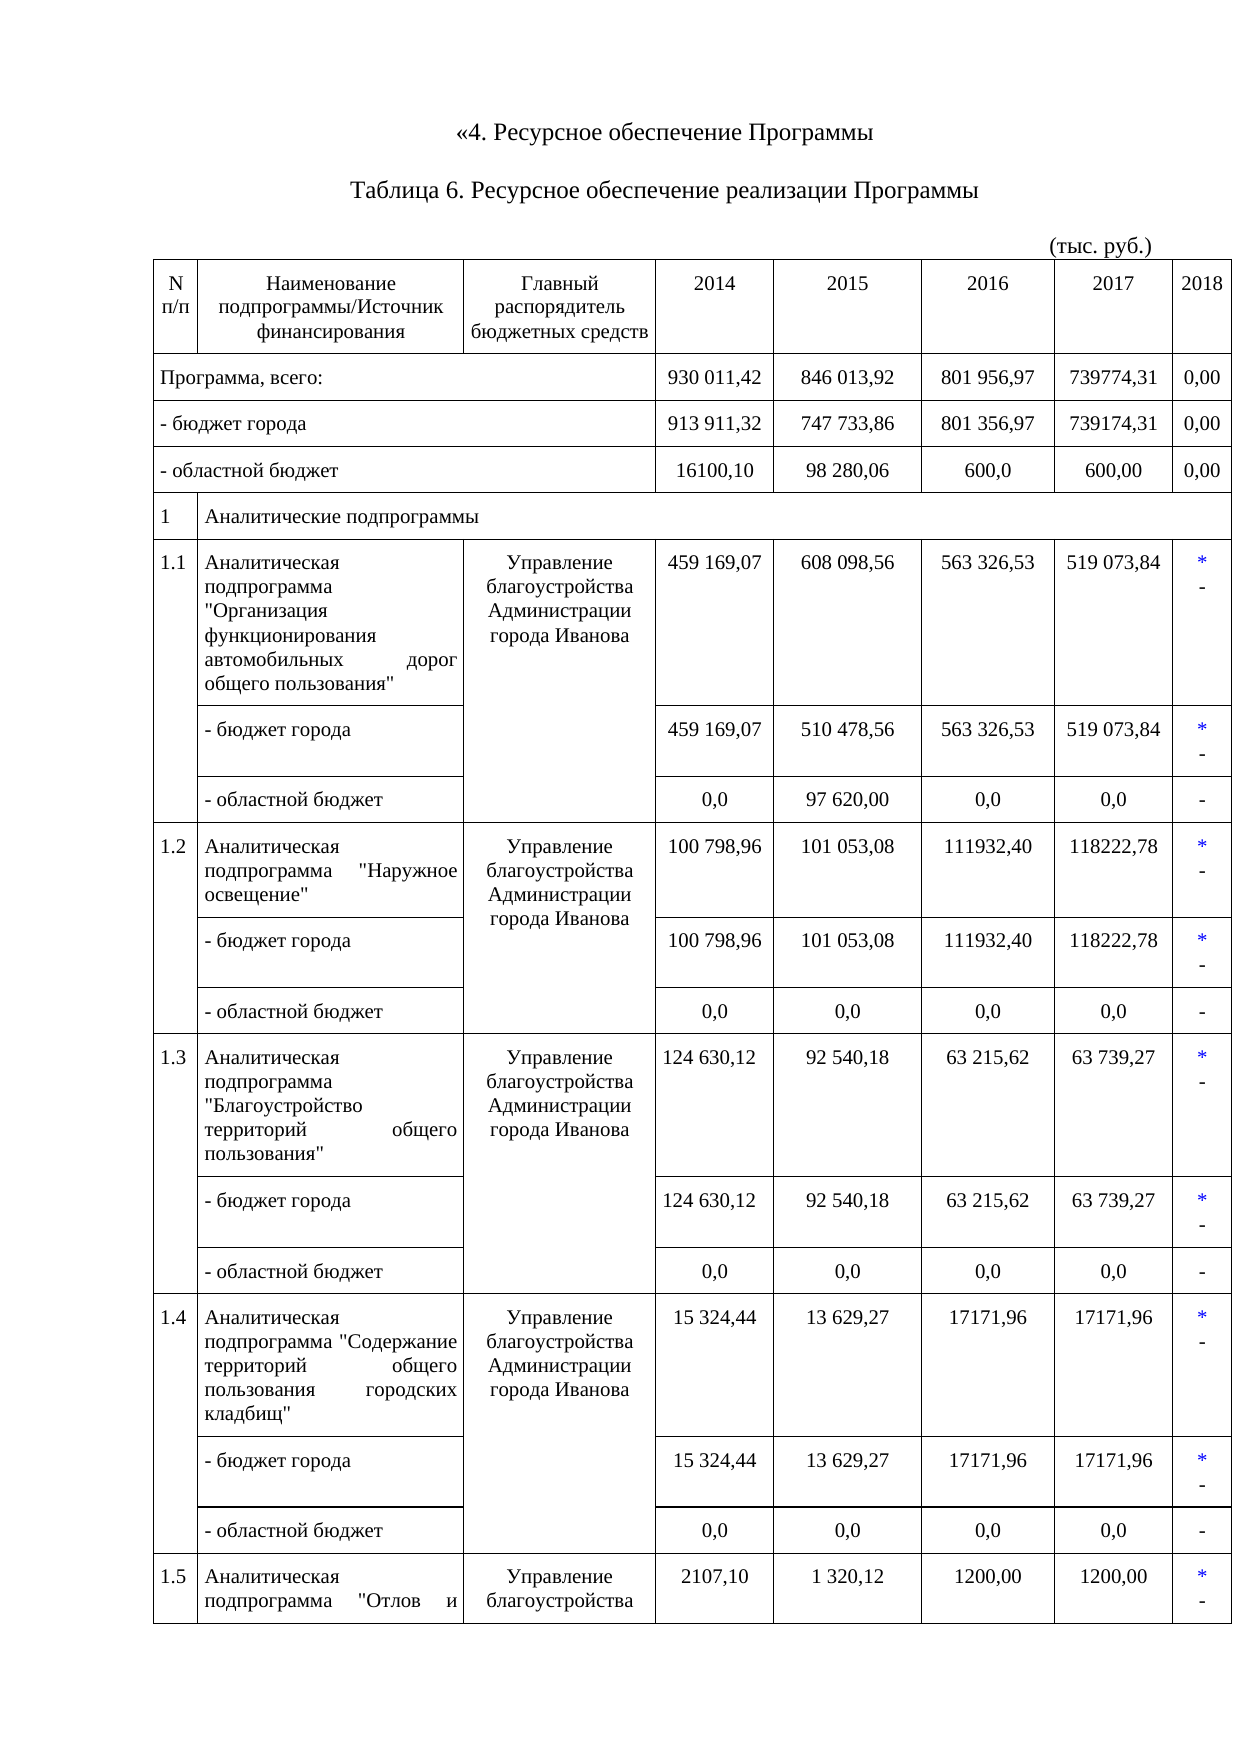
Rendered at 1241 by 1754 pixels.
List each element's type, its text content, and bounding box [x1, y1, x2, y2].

text «4. Ресурсное обеспечение Программы [177, 117, 1152, 146]
table_cell 0,0 [1055, 1248, 1172, 1293]
table_cell 0,0 [656, 1508, 773, 1553]
table_cell 563 326,53 [922, 706, 1054, 776]
table_cell Аналитическая подпрограмма "Организация функционирования автомобильных дорог общего пользования" [198, 540, 463, 705]
table_cell - бюджет города [198, 706, 463, 776]
table_cell 459 169,07 [656, 540, 773, 705]
table_cell 101 053,08 [774, 823, 921, 917]
table_cell 92 540,18 [774, 1034, 921, 1176]
table_cell - областной бюджет [198, 777, 463, 822]
table_cell * - [1173, 823, 1231, 917]
table_cell 608 098,56 [774, 540, 921, 705]
table_header N п/п [154, 260, 197, 353]
table_cell 100 798,96 [656, 823, 773, 917]
table_cell * - [1173, 1177, 1231, 1247]
table_cell - областной бюджет [154, 447, 655, 492]
table_cell 930 011,42 [656, 354, 773, 399]
table_cell Управление благоустройства Администрации города Иванова [464, 540, 655, 822]
table_cell 739774,31 [1055, 354, 1172, 399]
table_cell 0,0 [922, 988, 1054, 1033]
table_cell 1.1 [154, 540, 197, 822]
table_cell - бюджет города [198, 1437, 463, 1506]
table_cell 846 013,92 [774, 354, 921, 399]
table_cell 124 630,12 [656, 1034, 773, 1176]
table_cell 63 739,27 [1055, 1034, 1172, 1176]
table_cell 16100,10 [656, 447, 773, 492]
table_cell - бюджет города [198, 918, 463, 987]
text Таблица 6. Ресурсное обеспечение реализации Программы [177, 175, 1152, 204]
table_cell 0,0 [1055, 988, 1172, 1033]
table_cell * - [1173, 540, 1231, 705]
table_cell 111932,40 [922, 918, 1054, 987]
table_cell 0,00 [1173, 354, 1231, 399]
table_cell 0,0 [922, 1508, 1054, 1553]
table_cell - [1173, 1248, 1231, 1293]
table_cell * - [1173, 1437, 1231, 1506]
table_cell 63 215,62 [922, 1177, 1054, 1247]
table_cell 0,00 [1173, 447, 1231, 492]
table_cell 0,0 [656, 777, 773, 822]
table_cell 17171,96 [922, 1437, 1054, 1506]
table_cell 459 169,07 [656, 706, 773, 776]
table_cell 111932,40 [922, 823, 1054, 917]
table_cell 1 [154, 493, 197, 539]
text (тыс. руб.) [177, 232, 1152, 259]
table_cell * - [1173, 1034, 1231, 1176]
table_cell 124 630,12 [656, 1177, 773, 1247]
table_cell - [1173, 988, 1231, 1033]
table_cell 97 620,00 [774, 777, 921, 822]
table_cell 1.2 [154, 823, 197, 1033]
table_cell 0,0 [922, 777, 1054, 822]
table_cell 17171,96 [1055, 1294, 1172, 1436]
table_header 2014 [656, 260, 773, 353]
table_cell 15 324,44 [656, 1437, 773, 1506]
table_cell 747 733,86 [774, 401, 921, 446]
table_cell 13 629,27 [774, 1437, 921, 1506]
table_cell - бюджет города [154, 401, 655, 446]
table_cell - областной бюджет [198, 988, 463, 1033]
table_cell 0,0 [774, 988, 921, 1033]
table_cell 1200,00 [922, 1554, 1054, 1623]
table_cell 739174,31 [1055, 401, 1172, 446]
table_cell Аналитическая подпрограмма "Наружное освещение" [198, 823, 463, 917]
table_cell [464, 1554, 655, 1623]
table_cell 17171,96 [922, 1294, 1054, 1436]
table_cell * - [1173, 1294, 1231, 1436]
table_cell 13 629,27 [774, 1294, 921, 1436]
table_cell 1.5 [154, 1554, 197, 1623]
table_cell 0,0 [774, 1248, 921, 1293]
table_cell - областной бюджет [198, 1508, 463, 1553]
table_cell Аналитическая подпрограмма "Благоустройство территорий общего пользования" [198, 1034, 463, 1176]
table_cell 15 324,44 [656, 1294, 773, 1436]
table_header Наименование подпрограммы/Источник финансирования [198, 260, 463, 353]
table_cell 2107,10 [656, 1554, 773, 1623]
table_header 2016 [922, 260, 1054, 353]
table_cell - областной бюджет [198, 1248, 463, 1293]
table_cell 600,0 [922, 447, 1054, 492]
table_cell 801 956,97 [922, 354, 1054, 399]
table_cell - [1173, 1508, 1231, 1553]
table_cell - [1173, 777, 1231, 822]
table_cell 519 073,84 [1055, 540, 1172, 705]
table_cell 0,00 [1173, 401, 1231, 446]
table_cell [198, 1554, 463, 1623]
table_cell 1.3 [154, 1034, 197, 1293]
table_header 2018 [1173, 260, 1231, 353]
table_cell 0,0 [656, 1248, 773, 1293]
table_cell Аналитические подпрограммы [198, 493, 1231, 539]
table_cell 1200,00 [1055, 1554, 1172, 1623]
table_cell 100 798,96 [656, 918, 773, 987]
table_cell 519 073,84 [1055, 706, 1172, 776]
table_cell 1 320,12 [774, 1554, 921, 1623]
table_cell Управление благоустройства Администрации города Иванова [464, 1034, 655, 1293]
table_cell 92 540,18 [774, 1177, 921, 1247]
table_cell - бюджет города [198, 1177, 463, 1247]
table_cell 101 053,08 [774, 918, 921, 987]
table_cell 0,0 [922, 1248, 1054, 1293]
table_cell * - [1173, 918, 1231, 987]
table_cell 118222,78 [1055, 918, 1172, 987]
table_cell 0,0 [1055, 1508, 1172, 1553]
table_header 2017 [1055, 260, 1172, 353]
table_cell 63 215,62 [922, 1034, 1054, 1176]
table_cell 563 326,53 [922, 540, 1054, 705]
table_cell 0,0 [656, 988, 773, 1033]
table_cell 118222,78 [1055, 823, 1172, 917]
table_cell * - [1173, 706, 1231, 776]
table_cell 0,0 [774, 1508, 921, 1553]
table_cell 801 356,97 [922, 401, 1054, 446]
table_cell * - [1173, 1554, 1231, 1623]
table_cell 600,00 [1055, 447, 1172, 492]
table_cell Управление благоустройства Администрации города Иванова [464, 1294, 655, 1553]
table_cell 0,0 [1055, 777, 1172, 822]
table_cell Аналитическая подпрограмма "Содержание территорий общего пользования городских кладбищ" [198, 1294, 463, 1436]
table_cell 913 911,32 [656, 401, 773, 446]
table_cell Программа, всего: [154, 354, 655, 399]
table_cell 1.4 [154, 1294, 197, 1553]
table_header Главный распорядитель бюджетных средств [464, 260, 655, 353]
table_header 2015 [774, 260, 921, 353]
table_cell 510 478,56 [774, 706, 921, 776]
table_cell 98 280,06 [774, 447, 921, 492]
table_cell 17171,96 [1055, 1437, 1172, 1506]
table_cell Управление благоустройства Администрации города Иванова [464, 823, 655, 1033]
table_cell 63 739,27 [1055, 1177, 1172, 1247]
